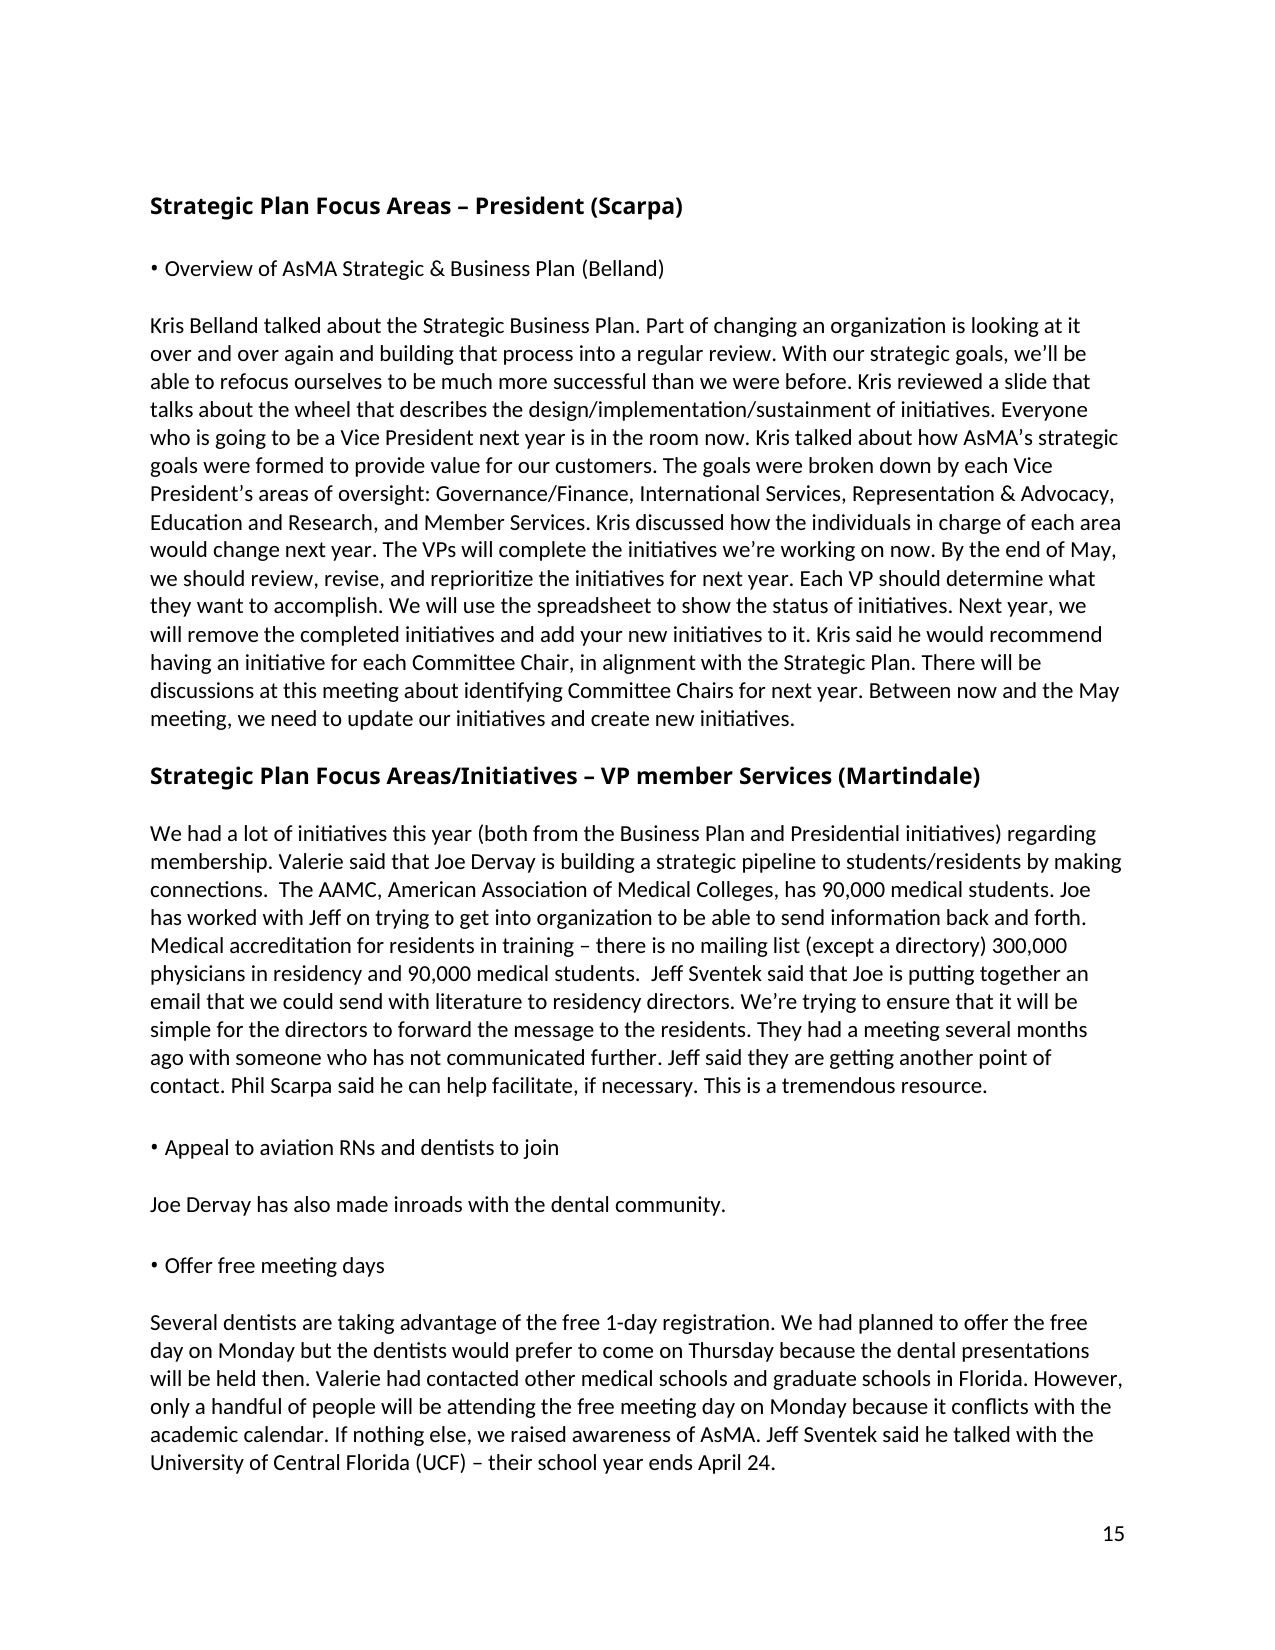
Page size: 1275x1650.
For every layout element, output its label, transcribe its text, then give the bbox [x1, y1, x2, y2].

text Kris Belland talked about the Strategic Business Plan. Part of changing an organization is looking at it over and over again and building that process into a regular review. With our strategic goals, we’ll be able to refocus ourselves to be much more successful than we were before. Kris reviewed a slide that talks about the wheel that describes the design/implementation/sustainment of initiatives. Everyone who is going to be a Vice President next year is in the room now. Kris talked about how AsMA’s strategic goals were formed to provide value for our customers. The goals were broken down by each Vice President’s areas of oversight: Governance/Finance, International Services, Representation & Advocacy, Education and Research, and Member Services. Kris discussed how the individuals in charge of each area would change next year. The VPs will complete the initiatives we’re working on now. By the end of May, we should review, revise, and reprioritize the initiatives for next year. Each VP should determine what they want to accomplish. We will use the spreadsheet to show the status of initiatives. Next year, we will remove the completed initiatives and add your new initiatives to it. Kris said he would recommend having an initiative for each Committee Chair, in alignment with the Strategic Plan. There will be discussions at this meeting about identifying Committee Chairs for next year. Between now and the May meeting, we need to update our initiatives and create new initiatives. [150, 311, 1125, 732]
text Several dentists are taking advantage of the free 1-day registration. We had planned to offer the free day on Monday but the dentists would prefer to come on Thursday because the dental presentations will be held then. Valerie had contacted other medical schools and graduate schools in Florida. However, only a handful of people will be attending the free meeting day on Monday because it conflicts with the academic calendar. If nothing else, we raised awareness of AsMA. Jeff Sventek said he talked with the University of Central Florida (UCF) – their school year ends April 24. [150, 1308, 1125, 1476]
text Strategic Plan Focus Areas/Initiatives – VP member Services (Martindale) [150, 760, 1125, 791]
text • Offer free meeting days [150, 1249, 1125, 1280]
text Joe Dervay has also made inroads with the dental community. [150, 1190, 1125, 1218]
text • Appeal to aviation RNs and dentists to join [150, 1131, 1125, 1162]
text • Overview of AsMA Strategic & Business Plan (Belland) [150, 252, 1125, 283]
text We had a lot of initiatives this year (both from the Business Plan and Presidential initiatives) regarding membership. Valerie said that Joe Dervay is building a strategic pipeline to students/residents by making connections. The AAMC, American Association of Medical Colleges, has 90,000 medical students. Joe has worked with Jeff on trying to get into organization to be able to send information back and forth. Medical accreditation for residents in training – there is no mailing list (except a directory) 300,000 physicians in residency and 90,000 medical students. Jeff Sventek said that Joe is putting together an email that we could send with literature to residency directors. We’re trying to ensure that it will be simple for the directors to forward the message to the residents. They had a meeting several months ago with someone who has not communicated further. Jeff said they are getting another point of contact. Phil Scarpa said he can help facilitate, if necessary. This is a tremendous resource. [150, 819, 1125, 1099]
text Strategic Plan Focus Areas – President (Scarpa) [150, 190, 1125, 221]
